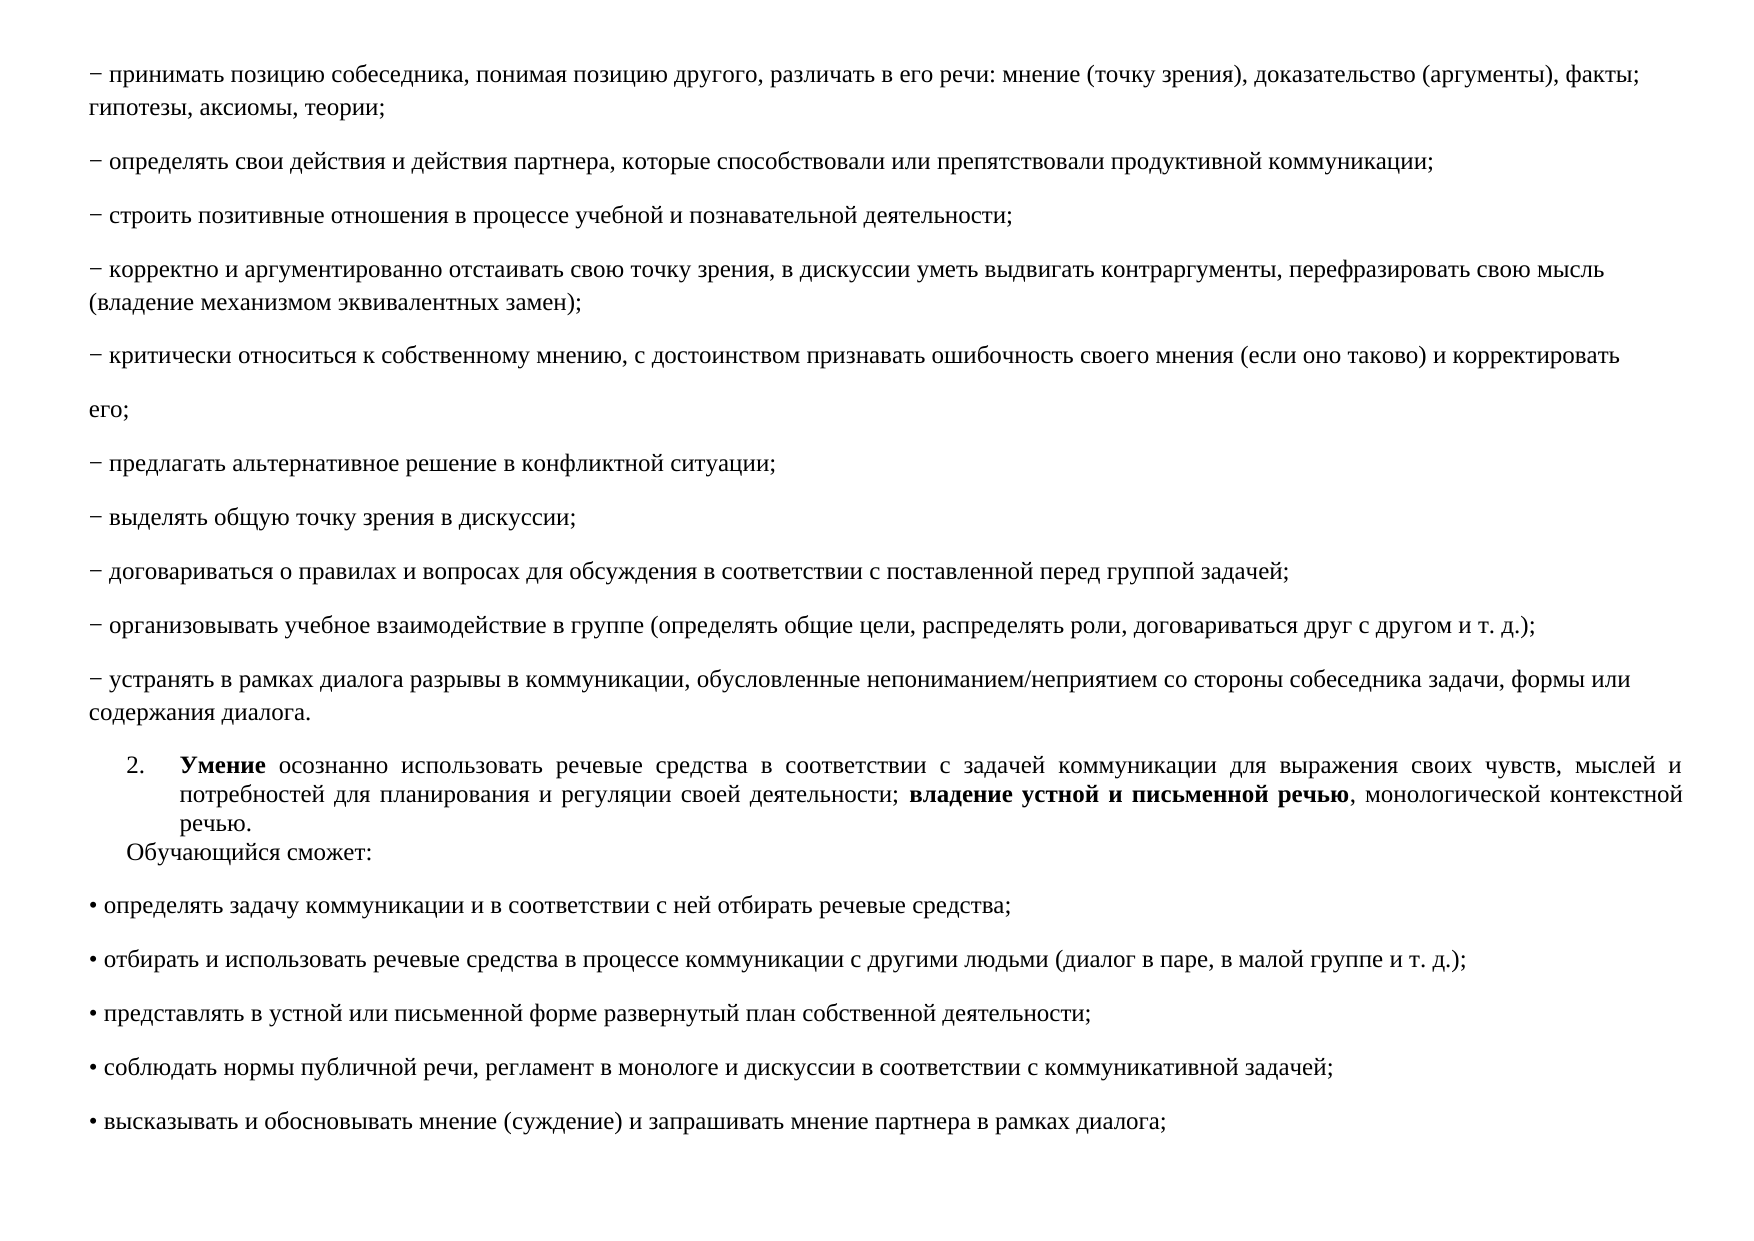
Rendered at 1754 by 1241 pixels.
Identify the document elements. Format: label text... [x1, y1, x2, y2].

text • соблюдать нормы публичной речи, регламент в монологе и дискуссии в соответствии с коммуникативной задачей; [89, 1052, 1683, 1081]
text − предлагать альтернативное решение в конфликтной ситуации; [89, 448, 1683, 477]
text Обучающийся сможет: [89, 837, 1683, 866]
text − организовывать учебное взаимодействие в группе (определять общие цели, распределять роли, договариваться друг с другом и т. д.); [89, 610, 1683, 638]
text − критически относиться к собственному мнению, с достоинством признавать ошибочность своего мнения (если оно таково) и корректировать [89, 341, 1683, 369]
text • высказывать и обосновывать мнение (суждение) и запрашивать мнение партнера в рамках диалога; [89, 1106, 1683, 1135]
text − выделять общую точку зрения в дискуссии; [89, 502, 1683, 531]
text • представлять в устной или письменной форме развернутый план собственной деятельности; [89, 998, 1683, 1027]
text − устранять в рамках диалога разрывы в коммуникации, обусловленные непониманием/неприятием со стороны собеседника задачи, формы или содержания диалога. [89, 664, 1683, 725]
text − строить позитивные отношения в процессе учебной и познавательной деятельности; [89, 200, 1683, 228]
text его; [89, 394, 1683, 423]
text − договариваться о правилах и вопросах для обсуждения в соответствии с поставленной перед группой задачей; [89, 556, 1683, 585]
text − принимать позицию собеседника, понимая позицию другого, различать в его речи: мнение (точку зрения), доказательство (аргументы), факты; гипотезы, аксиомы, теории; [89, 59, 1683, 121]
text − определять свои действия и действия партнера, которые способствовали или препятствовали продуктивной коммуникации; [89, 146, 1683, 175]
list Умение осознанно использовать речевые средства в соответствии с задачей коммуникации для выражения своих чувств, мыслей и потребностей для планирования и регуляции своей деятельности; владение устной и письменной речью, монологической контекстной речью. [126, 751, 1683, 837]
text • определять задачу коммуникации и в соответствии с ней отбирать речевые средства; [89, 891, 1683, 919]
text • отбирать и использовать речевые средства в процессе коммуникации с другими людьми (диалог в паре, в малой группе и т. д.); [89, 944, 1683, 973]
text − корректно и аргументированно отстаивать свою точку зрения, в дискуссии уметь выдвигать контраргументы, перефразировать свою мысль (владение механизмом эквивалентных замен); [89, 254, 1683, 315]
